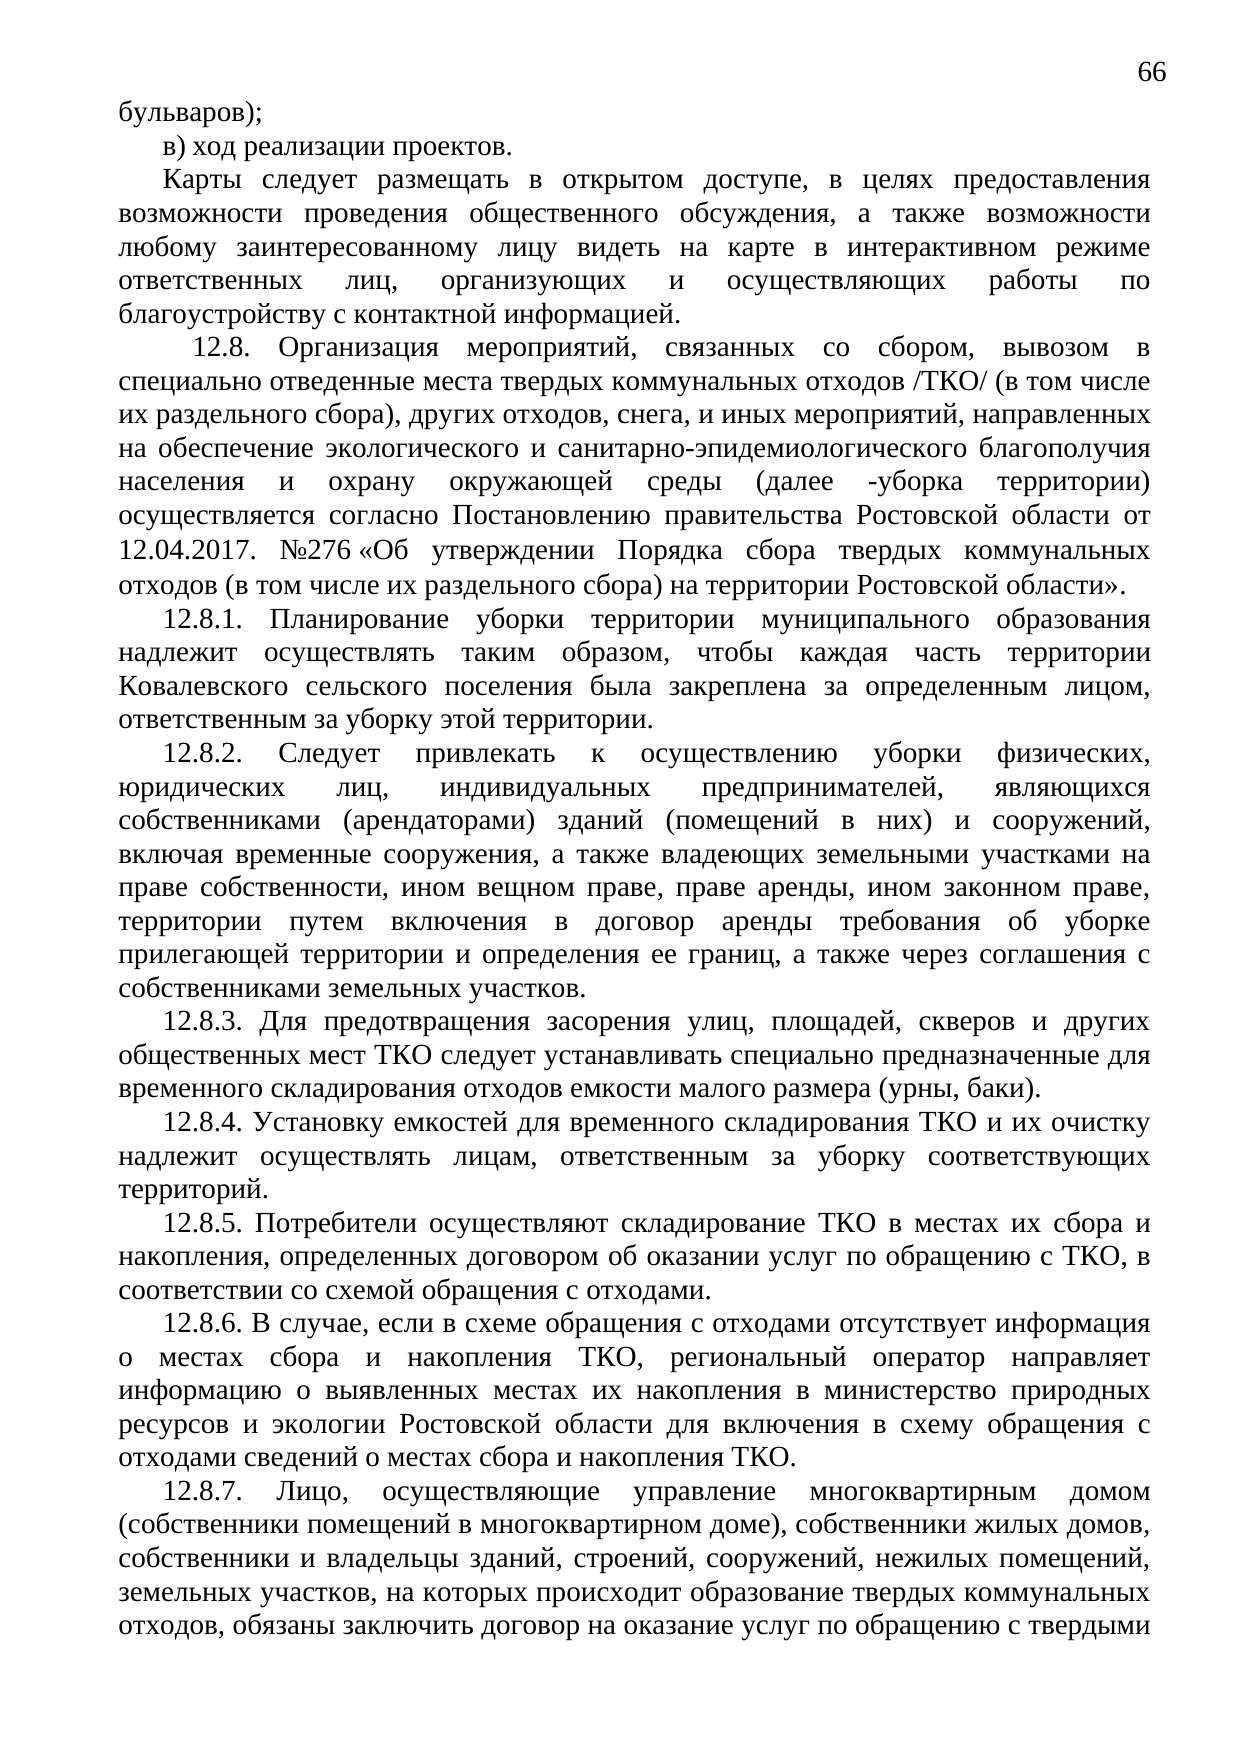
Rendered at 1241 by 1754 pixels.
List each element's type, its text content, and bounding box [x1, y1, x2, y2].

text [118, 94, 1152, 128]
text Карты следует размещать в открытом доступе, в целях предоставления возможности проведения общественного обсуждения, а также возможности любому заинтересованному лицу видеть на карте в интерактивном режиме ответственных лиц, организующих и осуществляющих работы по благоустройству с контактной информацией. [118, 162, 1152, 329]
text 12.8.3. Для предотвращения засорения улиц, площадей, скверов и других общественных мест ТКО следует устанавливать специально предназначенные для временного складирования отходов емкости малого размера (урны, баки). [118, 1003, 1152, 1104]
text 12.8.1. Планирование уборки территории муниципального образования надлежит осуществлять таким образом, чтобы каждая часть территории Ковалевского сельского поселения была закреплена за определенным лицом, ответственным за уборку этой территории. [118, 601, 1152, 735]
text 12.8.4. Установку емкостей для временного складирования ТКО и их очистку надлежит осуществлять лицам, ответственным за уборку соответствующих территорий. [118, 1104, 1152, 1205]
text в) ход реализации проектов. [118, 128, 1152, 162]
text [118, 1473, 1152, 1641]
text 12.8. Организация мероприятий, связанных со сбором, вывозом в специально отведенные места твердых коммунальных отходов /ТКО/ (в том числе их раздельного сбора), других отходов, снега, и иных мероприятий, направленных на обеспечение экологического и санитарно-эпидемиологического благополучия населения и охрану окружающей среды (далее -уборка территории) осуществляется согласно Постановлению правительства Ростовской области от 12.04.2017. №276 «Об утверждении Порядка сбора твердых коммунальных отходов (в том числе их раздельного сбора) на территории Ростовской области». [118, 329, 1152, 601]
text 12.8.5. Потребители осуществляют складирование ТКО в местах их сбора и накопления, определенных договором об оказании услуг по обращению с ТКО, в соответствии со схемой обращения с отходами. [118, 1205, 1152, 1305]
text 12.8.6. В случае, если в схеме обращения с отходами отсутствует информация о местах сбора и накопления ТКО, региональный оператор направляет информацию о выявленных местах их накопления в министерство природных ресурсов и экологии Ростовской области для включения в схему обращения с отходами сведений о местах сбора и накопления ТКО. [118, 1305, 1152, 1473]
text 12.8.2. Следует привлекать к осуществлению уборки физических, юридических лиц, индивидуальных предпринимателей, являющихся собственниками (арендаторами) зданий (помещений в них) и сооружений, включая временные сооружения, а также владеющих земельными участками на праве собственности, ином вещном праве, праве аренды, ином законном праве, территории путем включения в договор аренды требования об уборке прилегающей территории и определения ее границ, а также через соглашения с собственниками земельных участков. [118, 735, 1152, 1003]
